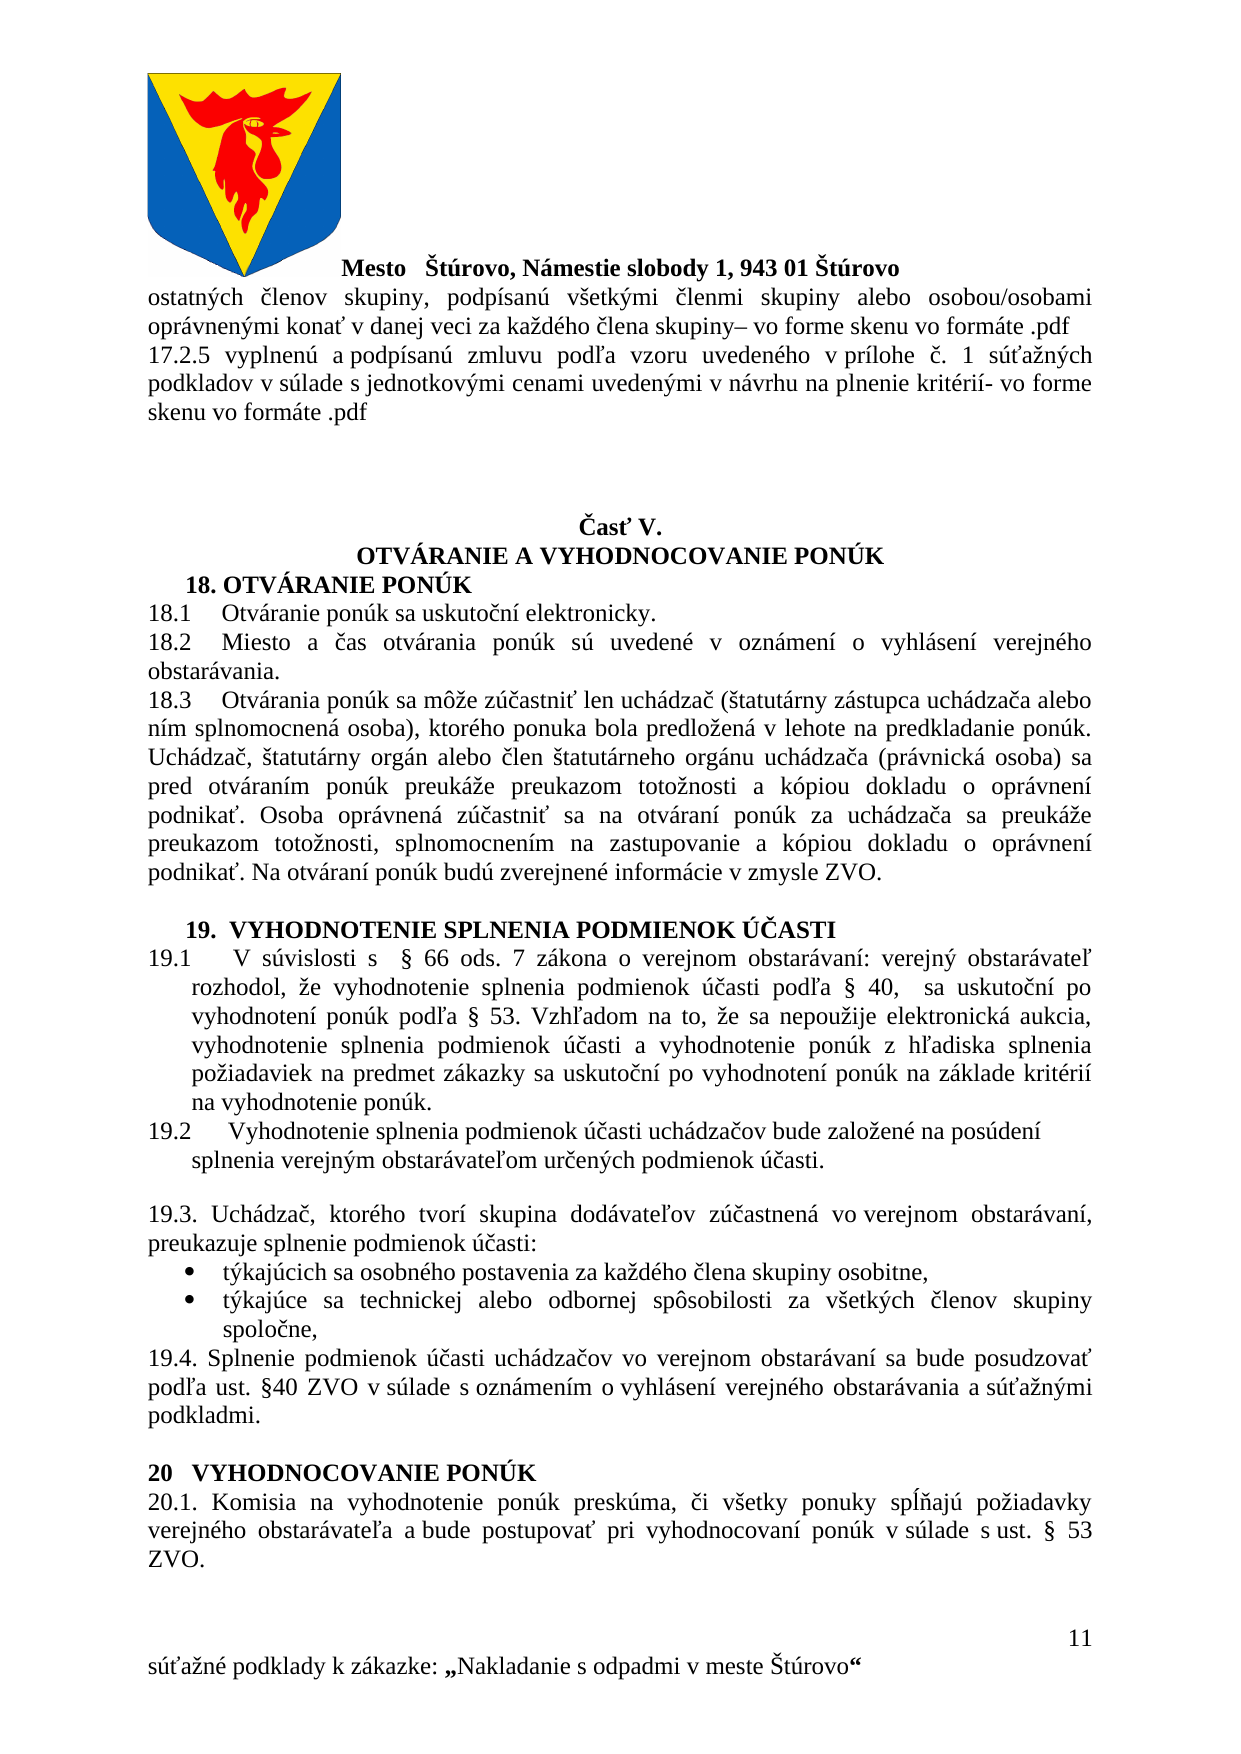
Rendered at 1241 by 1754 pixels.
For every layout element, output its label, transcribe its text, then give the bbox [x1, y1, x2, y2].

text 17.2.5 vyplnenú a podpísanú zmluvu podľa vzoru uvedeného v prílohe č. 1 súťažných podkladov v súlade s jednotkovými cenami uvedenými v návrhu na plnenie kritérií- vo forme skenu vo formáte .pdf [148, 340, 1093, 426]
list VYHODNOCOVANIE PONÚK [148, 1458, 1093, 1487]
list OTVÁRANIE PONÚK [185, 570, 1093, 598]
list Vyhodnotenie splnenia podmienok účasti uchádzačov bude založené na posúdení splnenia verejným obstarávateľom určených podmienok účasti. [148, 1116, 1093, 1173]
text 18.1 Otváranie ponúk sa uskutoční elektronicky. [148, 598, 1093, 627]
list týkajúce sa technickej alebo odbornej spôsobilosti za všetkých členov skupiny spoločne, [185, 1285, 1093, 1343]
text 19.4. Splnenie podmienok účasti uchádzačov vo verejnom obstarávaní sa bude posudzovať podľa ust. §40 ZVO v súlade s oznámením o vyhlásení verejného obstarávania a súťažnými podkladmi. [148, 1343, 1093, 1429]
text 18.3 Otvárania ponúk sa môže zúčastniť len uchádzač (štatutárny zástupca uchádzača alebo ním splnomocnená osoba), ktorého ponuka bola predložená v lehote na predkladanie ponúk. Uchádzač, štatutárny orgán alebo člen štatutárneho orgánu uchádzača (právnická osoba) sa pred otváraním ponúk preukáže preukazom totožnosti a kópiou dokladu o oprávnení podnikať. Osoba oprávnená zúčastniť sa na otváraní ponúk za uchádzača sa preukáže preukazom totožnosti, splnomocnením na zastupovanie a kópiou dokladu o oprávnení podnikať. Na otváraní ponúk budú zverejnené informácie v zmysle ZVO. [148, 685, 1093, 886]
text 20.1. Komisia na vyhodnotenie ponúk preskúma, či všetky ponuky spĺňajú požiadavky verejného obstarávateľa a bude postupovať pri vyhodnocovaní ponúk v súlade s ust. § 53 ZVO. [148, 1487, 1093, 1573]
subtitle V súvislosti s § 66 ods. 7 zákona o verejnom obstarávaní: verejný obstarávateľ rozhodol, že vyhodnotenie splnenia podmienok účasti podľa § 40, sa uskutoční po vyhodnotení ponúk podľa § 53. Vzhľadom na to, že sa nepoužije elektronická aukcia, vyhodnotenie splnenia podmienok účasti a vyhodnotenie ponúk z hľadiska splnenia požiadaviek na predmet zákazky sa uskutoční po vyhodnotení ponúk na základe kritérií na vyhodnotenie ponúk. [148, 943, 1093, 1116]
list týkajúcich sa osobného postavenia za každého člena skupiny osobitne, [185, 1257, 1093, 1285]
text Časť V. [148, 512, 1093, 541]
text OTVÁRANIE A VYHODNOCOVANIE PONÚK [148, 541, 1093, 570]
list VYHODNOTENIE SPLNENIA PODMIENOK ÚČASTI [185, 915, 1093, 943]
text 18.2 Miesto a čas otvárania ponúk sú uvedené v oznámení o vyhlásení verejného obstarávania. [148, 627, 1093, 685]
text 19.3. Uchádzač, ktorého tvorí skupina dodávateľov zúčastnená vo verejnom obstarávaní, preukazuje splnenie podmienok účasti: [148, 1199, 1093, 1257]
picture [147, 73, 341, 277]
